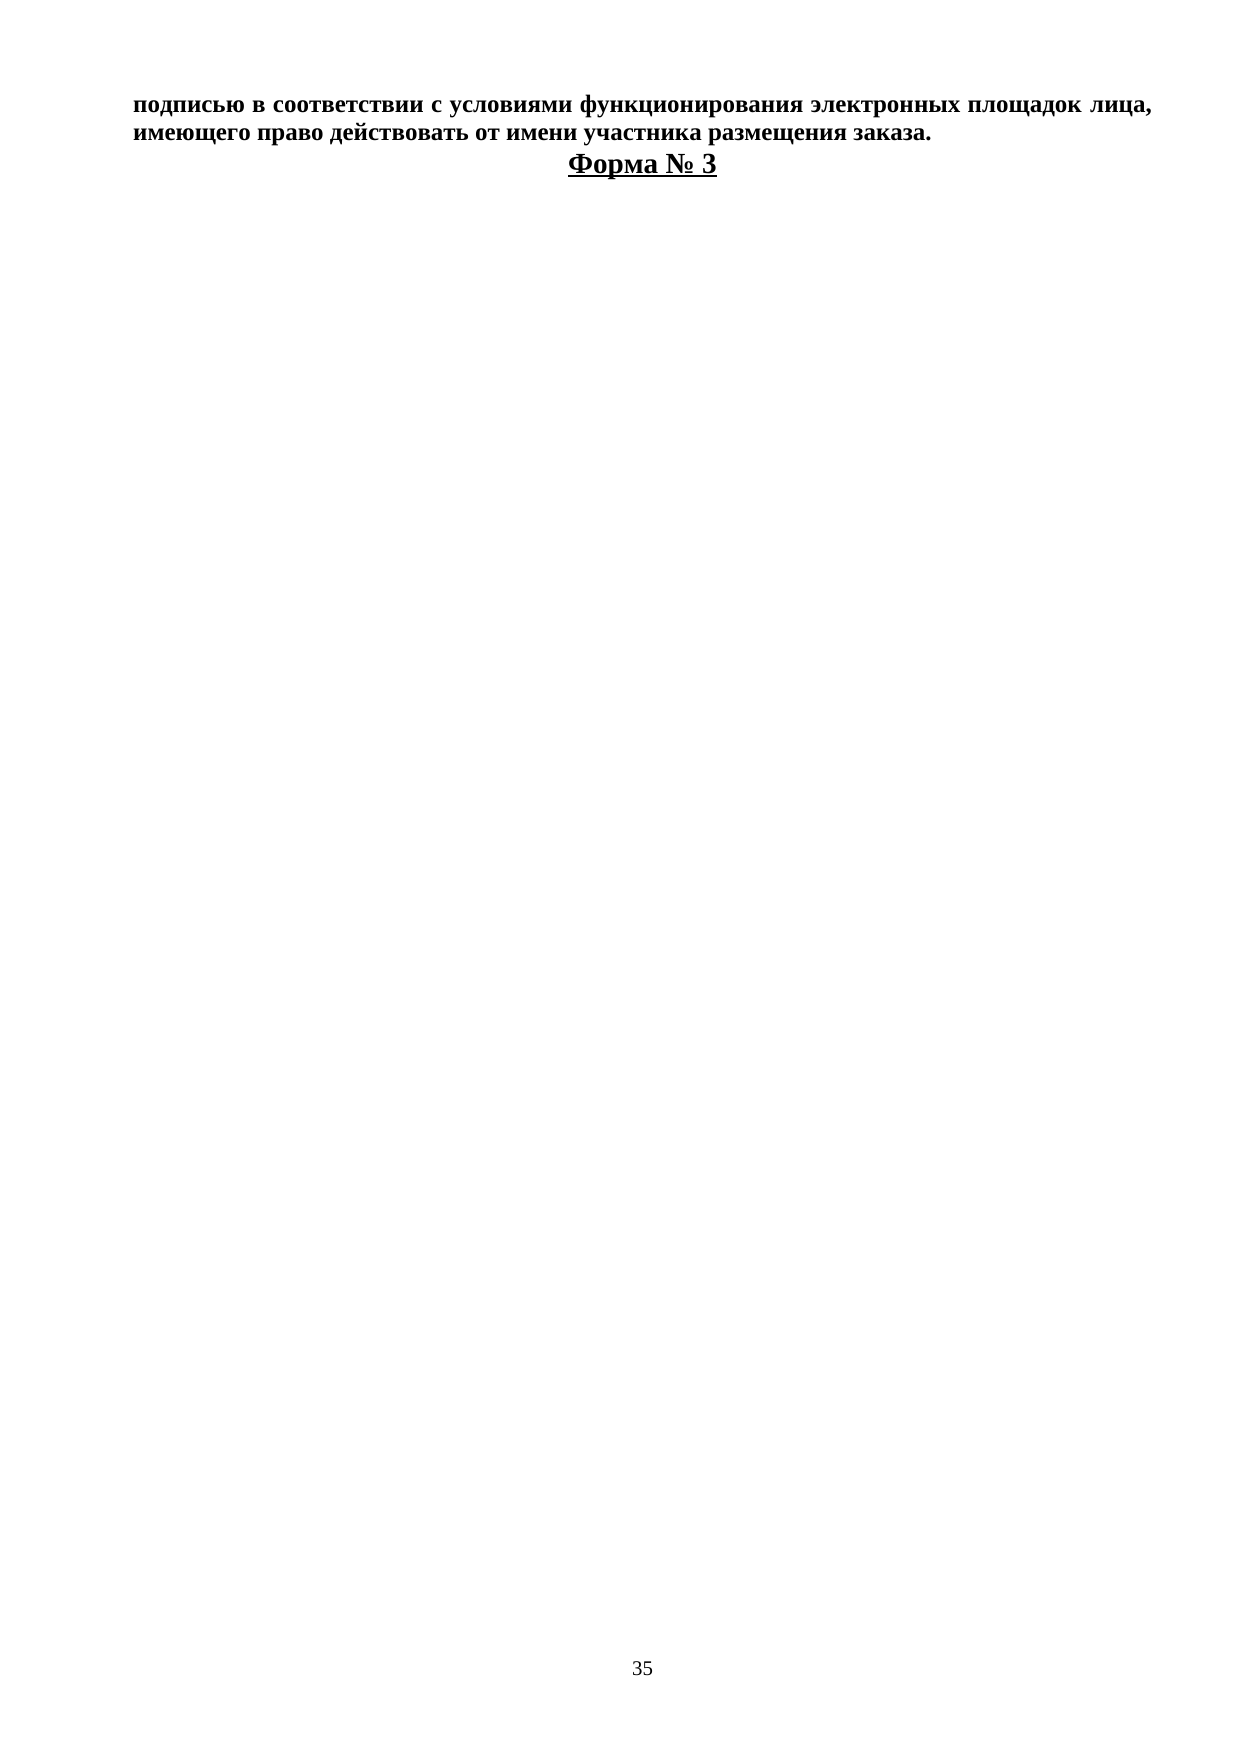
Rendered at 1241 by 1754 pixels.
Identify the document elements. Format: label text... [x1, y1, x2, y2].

text Форма № 3 [133, 146, 1152, 180]
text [133, 89, 1152, 146]
